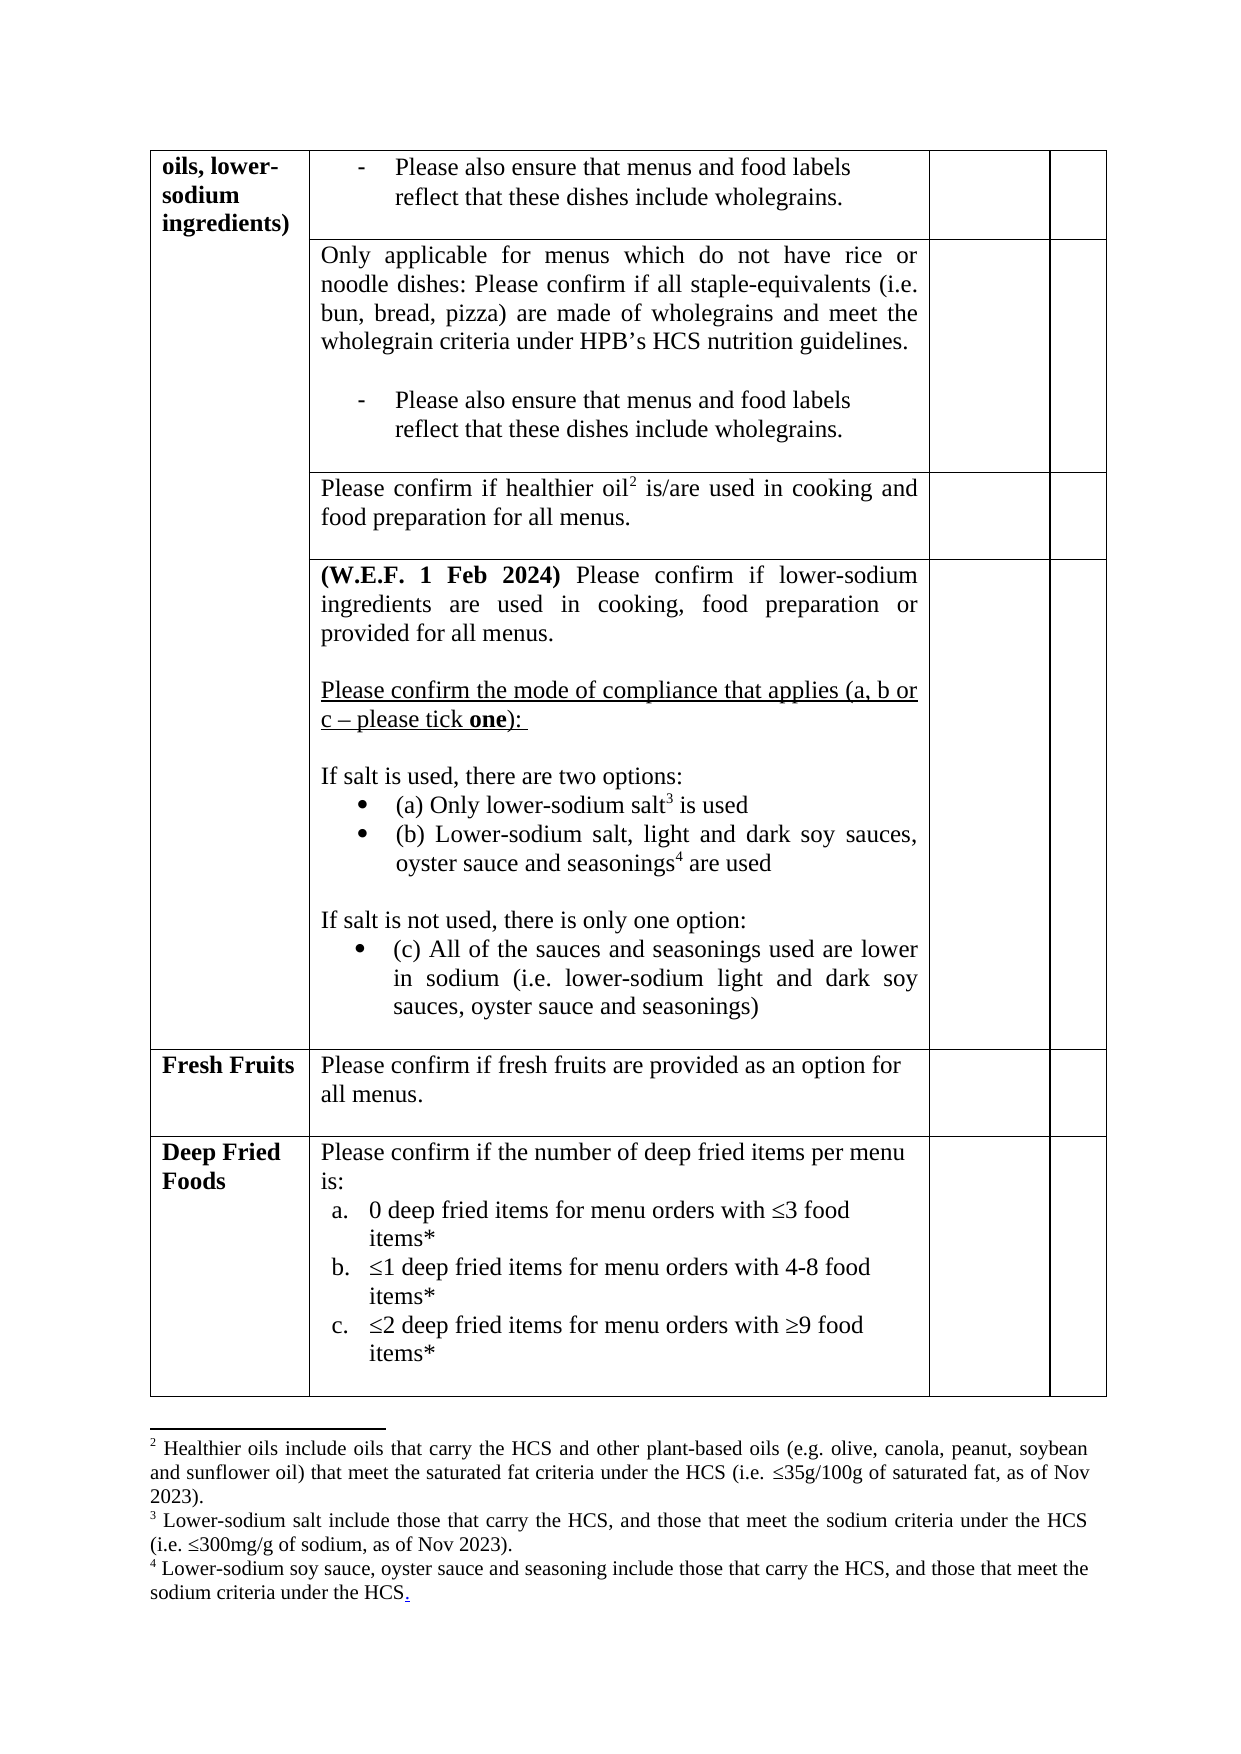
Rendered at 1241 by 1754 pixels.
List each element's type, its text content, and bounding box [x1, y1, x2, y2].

table_cell Deep Fried Foods [151, 1137, 309, 1396]
table_cell [1051, 473, 1106, 559]
table_cell Only applicable for menus which do not have rice or noodle dishes: Please confirm if all staple-equivalents (i.e. bun, bread, pizza) are made of wholegrains and meet the wholegrain criteria under HPB’s HCS nutrition guidelines. Please also ensure that menus and food labels reflect that these dishes include wholegrains. [310, 240, 929, 472]
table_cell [310, 1137, 929, 1396]
table_cell [1051, 560, 1106, 1049]
table_header [930, 151, 1049, 239]
table_cell (W.E.F. 1 Feb 2024) Please confirm if lower-sodium ingredients are used in cooking, food preparation or provided for all menus. Please confirm the mode of compliance that applies (a, b or c – please tick one): If salt is used, there are two options: (a) Only lower-sodium salt is used (b) Lower-sodium salt, light and dark soy sauces, oyster sauce and seasonings are used If salt is not used, there is only one option: (c) All of the sauces and seasonings used are lower in sodium (i.e. lower-sodium light and dark soy sauces, oyster sauce and seasonings) [310, 560, 929, 1049]
table_cell [930, 1050, 1049, 1136]
table_cell [1051, 1050, 1106, 1136]
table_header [310, 151, 929, 239]
table_cell [1051, 240, 1106, 472]
table_cell [930, 240, 1049, 472]
table_cell Please confirm if healthier oil is/are used in cooking and food preparation for all menus. [310, 473, 929, 559]
table_cell [1051, 1137, 1106, 1396]
table_cell Fresh Fruits [151, 1050, 309, 1136]
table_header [151, 151, 309, 1049]
table_cell [930, 1137, 1049, 1396]
table_cell [930, 560, 1049, 1049]
table_cell [930, 473, 1049, 559]
table_cell Please confirm if fresh fruits are provided as an option for all menus. [310, 1050, 929, 1136]
table_header [1051, 151, 1106, 239]
